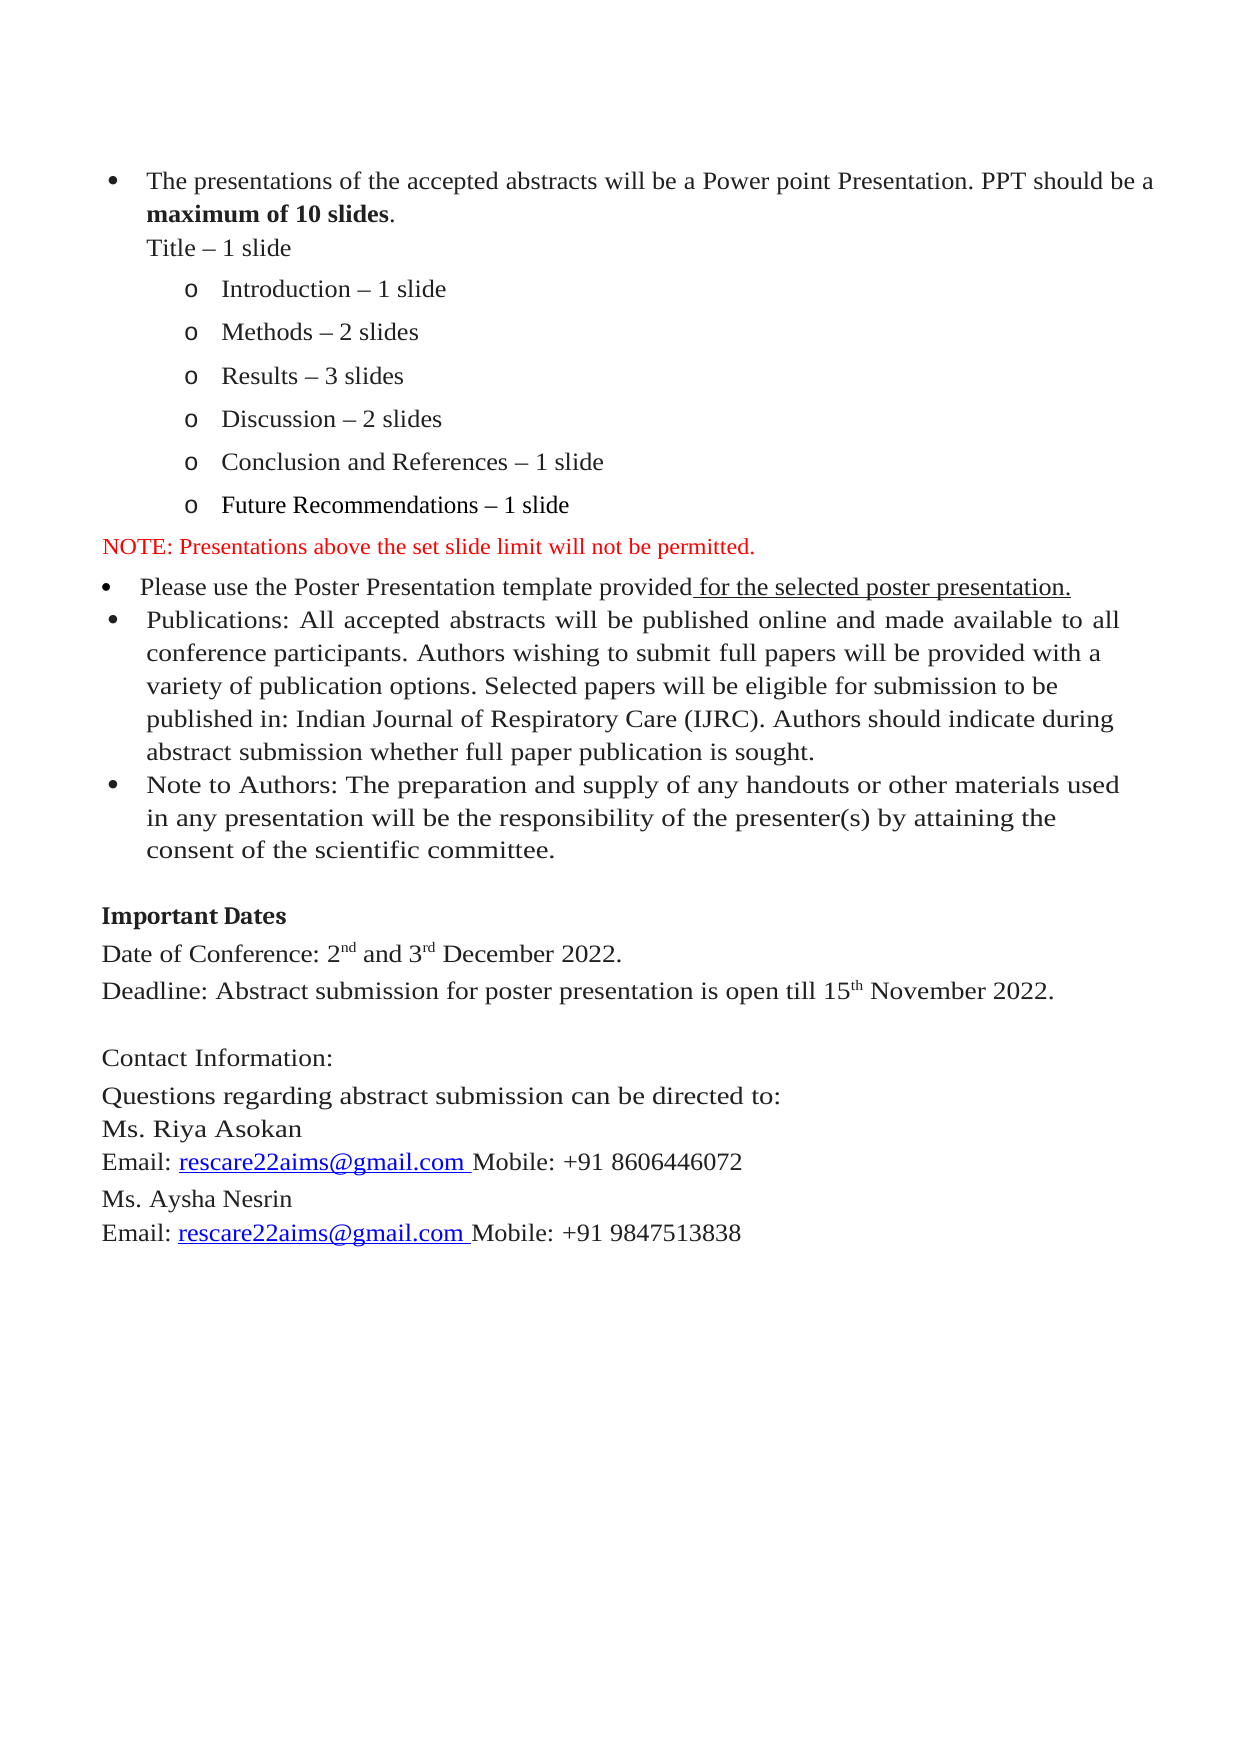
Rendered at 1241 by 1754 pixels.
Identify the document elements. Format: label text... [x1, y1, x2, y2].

text NOTE: Presentations above the set slide limit will not be permitted. [64, 533, 1173, 559]
list Results – 3 slides [183, 361, 1173, 392]
text Title – 1 slide [146, 233, 1173, 262]
text Contact Information: [101, 1043, 1173, 1072]
list Methods – 2 slides [183, 317, 1173, 348]
text Ms. Aysha Nesrin [101, 1184, 799, 1213]
list Future Recommendations – 1 slide [183, 490, 1173, 521]
text Email: rescare22aims@gmail.com Mobile: +91 8606446072 [101, 1147, 799, 1176]
text Date of Conference: 2nd and 3rd December 2022. [101, 939, 1173, 968]
text Questions regarding abstract submission can be directed to: Ms. Riya Asokan [101, 1081, 799, 1143]
subtitle Important Dates [101, 902, 1173, 931]
list Note to Authors: The preparation and supply of any handouts or other materials used in any presentation will be the responsibility of the presenter(s) by attaining the consent of the scientific committee. [108, 770, 1138, 864]
list Introduction – 1 slide [183, 274, 1173, 304]
text maximum of 10 slides. [146, 199, 1173, 228]
list Conclusion and References – 1 slide [183, 447, 1173, 478]
list The presentations of the accepted abstracts will be a Power point Presentation. PPT should be a [108, 166, 1173, 195]
list Publications: All accepted abstracts will be published online and made available to all conference participants. Authors wishing to submit full papers will be provided with a variety of publication options. Selected papers will be eligible for submission to be published in: Indian Journal of Respiratory Care (IJRC). Authors should indicate during abstract submission whether full paper publication is sought. [108, 605, 1125, 766]
text Deadline: Abstract submission for poster presentation is open till 15th November 2022. [101, 976, 1173, 1005]
text Email: rescare22aims@gmail.com Mobile: +91 9847513838 [101, 1222, 1173, 1246]
list Please use the Poster Presentation template provided for the selected poster presentation. [102, 572, 1173, 601]
list Discussion – 2 slides [183, 404, 1173, 435]
